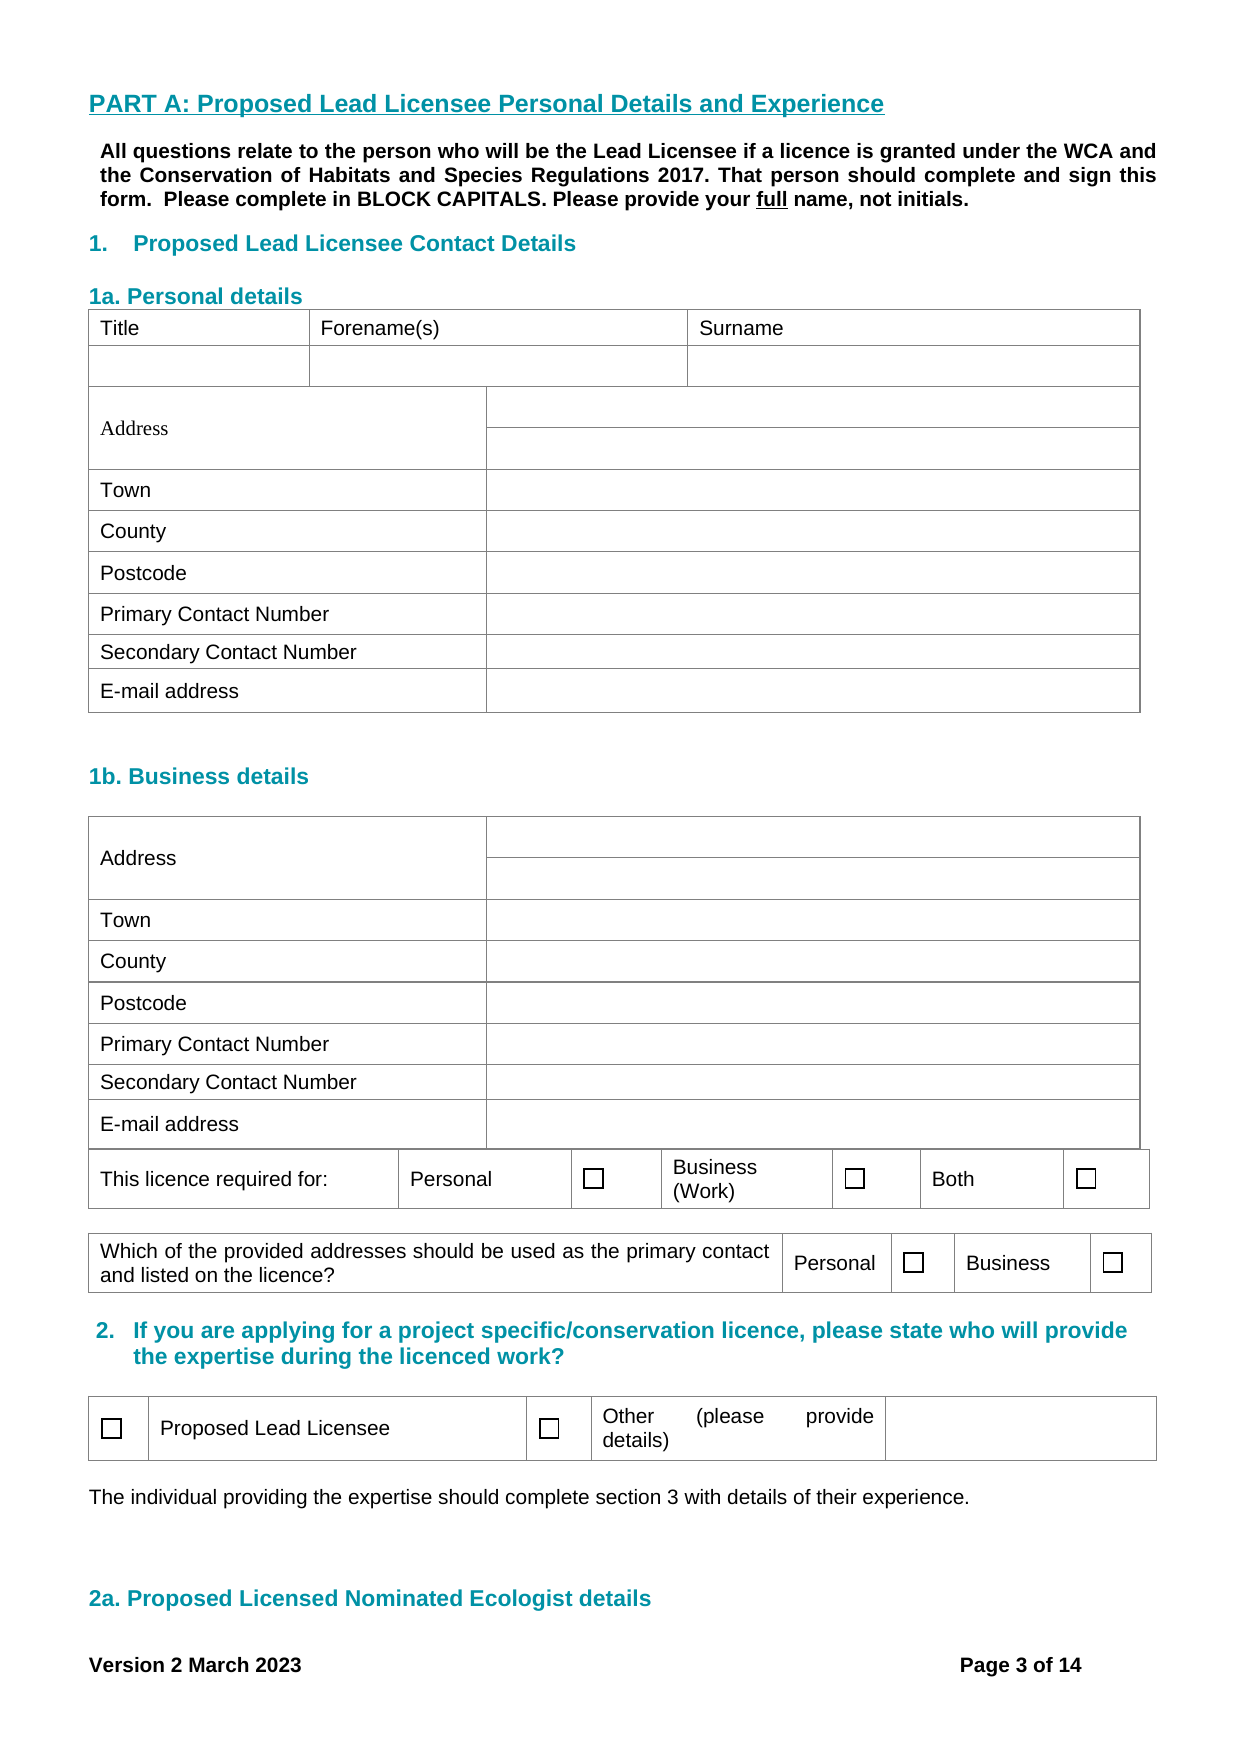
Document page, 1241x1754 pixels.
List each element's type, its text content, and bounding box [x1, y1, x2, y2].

table_cell [487, 470, 1139, 510]
text 1b. Business details [89, 763, 1162, 789]
text The individual providing the expertise should complete section 3 with details of their experience. [89, 1484, 1162, 1508]
table_cell Primary Contact Number [89, 1024, 486, 1064]
table_cell Primary Contact Number [89, 594, 486, 634]
text 2a. Proposed Licensed Nominated Ecologist details [89, 1585, 1162, 1612]
table_cell [310, 346, 687, 386]
table_header Address [89, 817, 486, 899]
table_header Personal [399, 1150, 571, 1207]
table_cell Secondary Contact Number [89, 635, 486, 668]
table_cell County [89, 511, 486, 551]
table_cell Address [89, 387, 486, 468]
table_header [572, 1150, 661, 1207]
table_header [89, 1397, 148, 1459]
table_cell E-mail address [89, 669, 486, 712]
table_cell Town [89, 470, 486, 510]
table_cell [487, 1024, 1139, 1064]
table_header [527, 1397, 591, 1459]
table_header [892, 1234, 954, 1292]
table_header Personal [783, 1234, 891, 1292]
table_cell [487, 983, 1139, 1023]
table_header Which of the provided addresses should be used as the primary contact and listed on the licence? [89, 1234, 782, 1292]
table_header [1064, 1150, 1149, 1207]
table_cell Secondary Contact Number [89, 1065, 486, 1098]
table_header Forename(s) [310, 310, 687, 344]
table_header All questions relate to the person who will be the Lead Licensee if a licence is granted under the WCA and the Conservation of Habitats and Species Regulations 2017. That person should complete and sign this form. Please complete in BLOCK CAPITALS. Please provide your full name, not initials. [89, 139, 1170, 230]
table_cell [89, 346, 309, 386]
table_cell [487, 1065, 1139, 1098]
text 1a. Personal details [89, 283, 1162, 309]
table_header Other (please provide details) [592, 1397, 885, 1459]
table_header Business (Work) [662, 1150, 832, 1207]
table_cell [688, 346, 1139, 386]
table_header Title [89, 310, 309, 344]
table_cell [487, 511, 1139, 551]
table_header [487, 817, 1139, 857]
table_cell [487, 1100, 1139, 1147]
table_cell [487, 552, 1139, 593]
table_cell [487, 594, 1139, 634]
table_cell Town [89, 900, 486, 940]
table_cell County [89, 941, 486, 981]
list Proposed Lead Licensee Contact Details [89, 230, 1162, 256]
table_cell [487, 900, 1139, 940]
subtitle PART A: Proposed Lead Licensee Personal Details and Experience [89, 89, 1162, 117]
table_cell E-mail address [89, 1100, 486, 1147]
table_cell [487, 858, 1139, 899]
table_cell Postcode [89, 983, 486, 1023]
table_cell [487, 941, 1139, 981]
table_cell [487, 669, 1139, 712]
table_cell [487, 635, 1139, 668]
table_header Both [921, 1150, 1063, 1207]
table_cell [487, 387, 1139, 427]
list If you are applying for a project specific/conservation licence, please state who will provide the expertise during the licenced work? [96, 1317, 1162, 1369]
table_cell Postcode [89, 552, 486, 593]
table_header Proposed Lead Licensee [149, 1397, 526, 1459]
table_header [833, 1150, 920, 1207]
table_cell [487, 428, 1139, 468]
table_header [1091, 1234, 1151, 1292]
table_header Business [955, 1234, 1090, 1292]
table_header This licence required for: [89, 1150, 398, 1207]
table_header Surname [688, 310, 1139, 344]
table_header [886, 1397, 1156, 1459]
